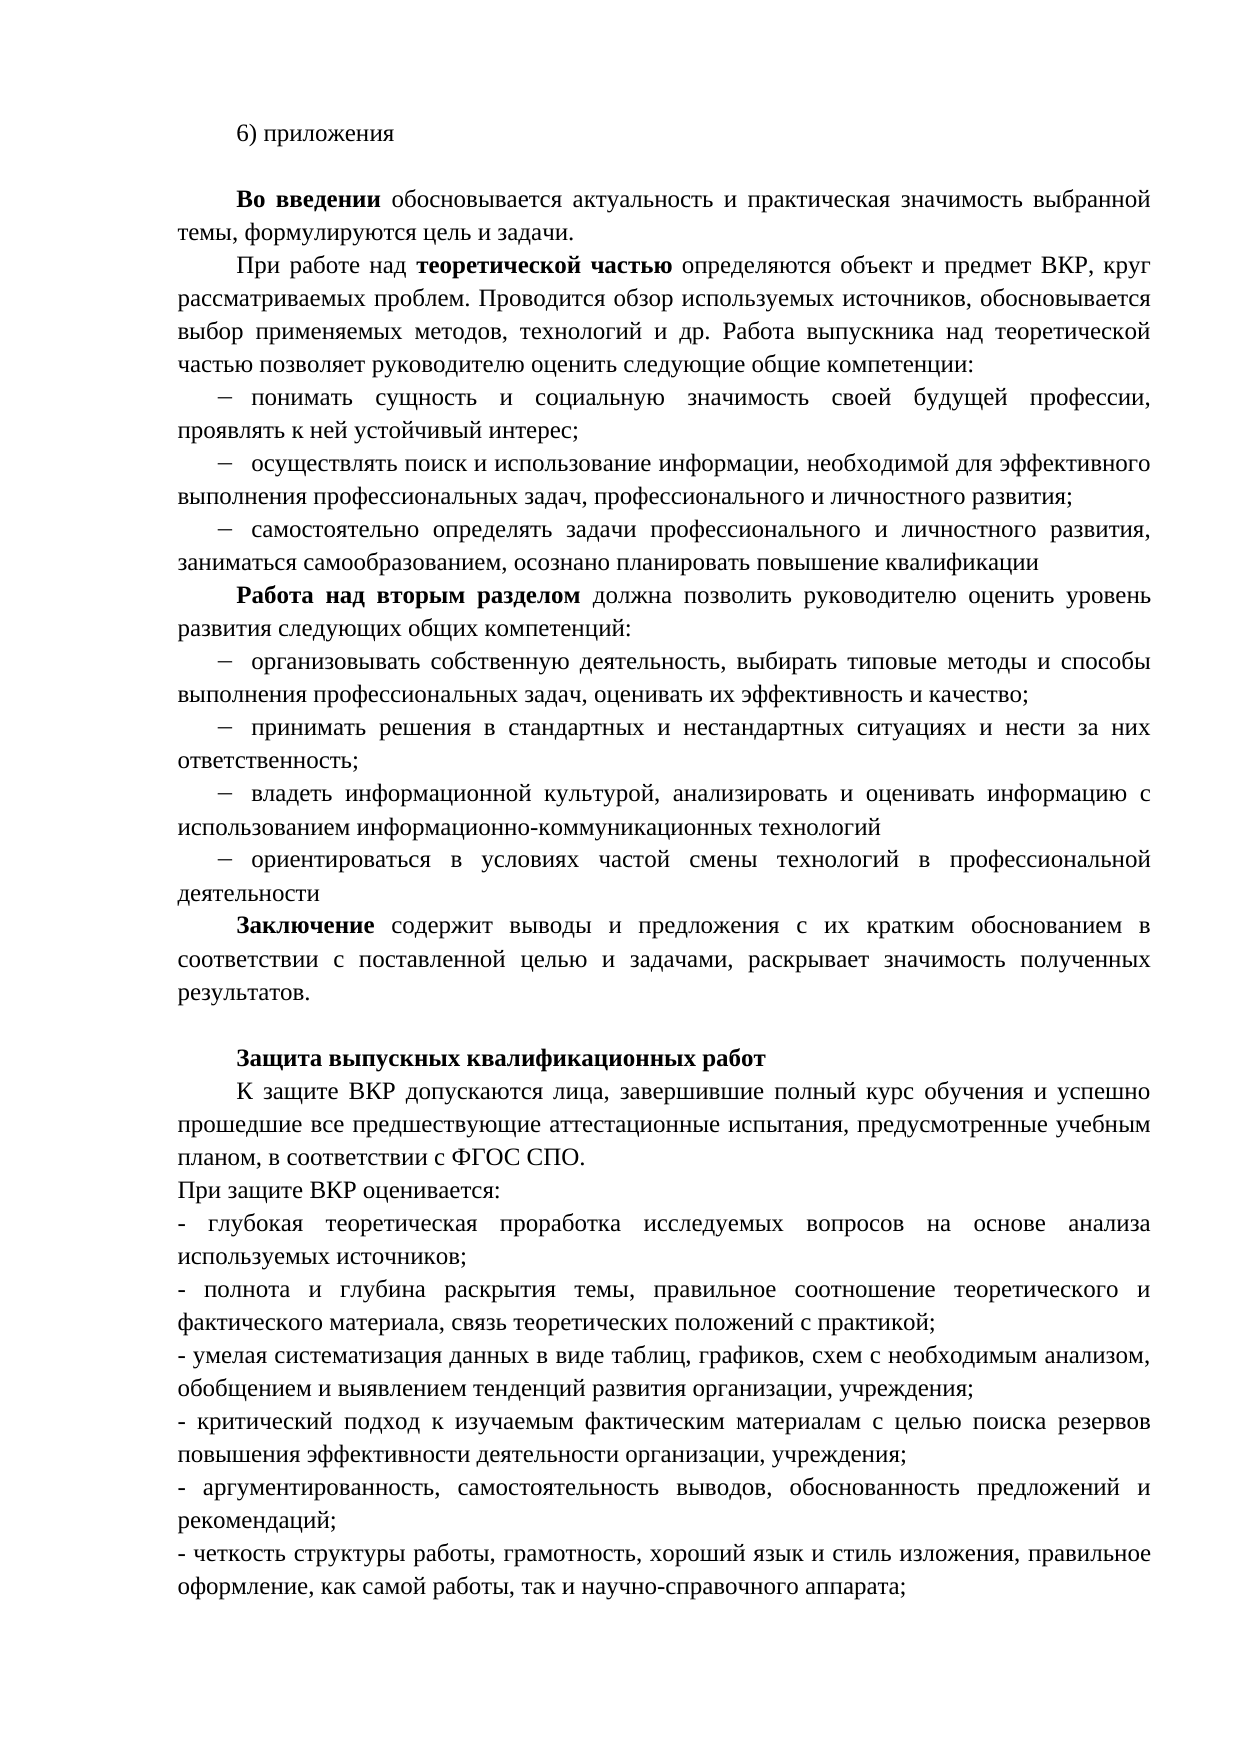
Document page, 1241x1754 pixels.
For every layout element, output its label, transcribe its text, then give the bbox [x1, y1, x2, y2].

text - умелая систематизация данных в виде таблиц, графиков, схем с необходимым анализом, обобщением и выявлением тенденций развития организации, учреждения; [177, 1340, 1152, 1402]
text - полнота и глубина раскрытия темы, правильное соотношение теоретического и фактического материала, связь теоретических положений с практикой; [177, 1274, 1152, 1336]
text При работе над теоретической частью определяются объект и предмет ВКР, круг рассматриваемых проблем. Проводится обзор используемых источников, обосновывается выбор применяемых методов, технологий и др. Работа выпускника над теоретической частью позволяет руководителю оценить следующие общие компетенции: [177, 250, 1152, 378]
text Во введении обосновывается актуальность и практическая значимость выбранной темы, формулируются цель и задачи. [177, 184, 1152, 246]
list самостоятельно определять задачи профессионального и личностного развития, заниматься самообразованием, осознано планировать повышение квалификации [177, 514, 1152, 576]
text К защите ВКР допускаются лица, завершившие полный курс обучения и успешно прошедшие все предшествующие аттестационные испытания, предусмотренные учебным планом, в соответствии с ФГОС СПО. [177, 1076, 1152, 1171]
list осуществлять поиск и использование информации, необходимой для эффективного выполнения профессиональных задач, профессионального и личностного развития; [177, 448, 1152, 510]
text При защите ВКР оценивается: [177, 1175, 1152, 1203]
text 6) приложения [177, 118, 1152, 147]
text Заключение содержит выводы и предложения с их кратким обоснованием в соответствии с поставленной целью и задачами, раскрывает значимость полученных результатов. [177, 911, 1152, 1005]
list владеть информационной культурой, анализировать и оценивать информацию с использованием информационно-коммуникационных технологий [177, 778, 1152, 840]
text Защита выпускных квалификационных работ [236, 1043, 1152, 1071]
text - критический подход к изучаемым фактическим материалам с целью поиска резервов повышения эффективности деятельности организации, учреждения; [177, 1406, 1152, 1468]
text - аргументированность, самостоятельность выводов, обоснованность предложений и рекомендаций; [177, 1472, 1152, 1534]
text Работа над вторым разделом должна позволить руководителю оценить уровень развития следующих общих компетенций: [177, 580, 1152, 642]
list понимать сущность и социальную значимость своей будущей профессии, проявлять к ней устойчивый интерес; [177, 382, 1152, 444]
text - четкость структуры работы, грамотность, хороший язык и стиль изложения, правильное оформление, как самой работы, так и научно-справочного аппарата; [177, 1538, 1152, 1600]
list организовывать собственную деятельность, выбирать типовые методы и способы выполнения профессиональных задач, оценивать их эффективность и качество; [177, 646, 1152, 708]
text - глубокая теоретическая проработка исследуемых вопросов на основе анализа используемых источников; [177, 1208, 1152, 1269]
list ориентироваться в условиях частой смены технологий в профессиональной деятельности [177, 844, 1152, 906]
list принимать решения в стандартных и нестандартных ситуациях и нести за них ответственность; [177, 712, 1152, 774]
